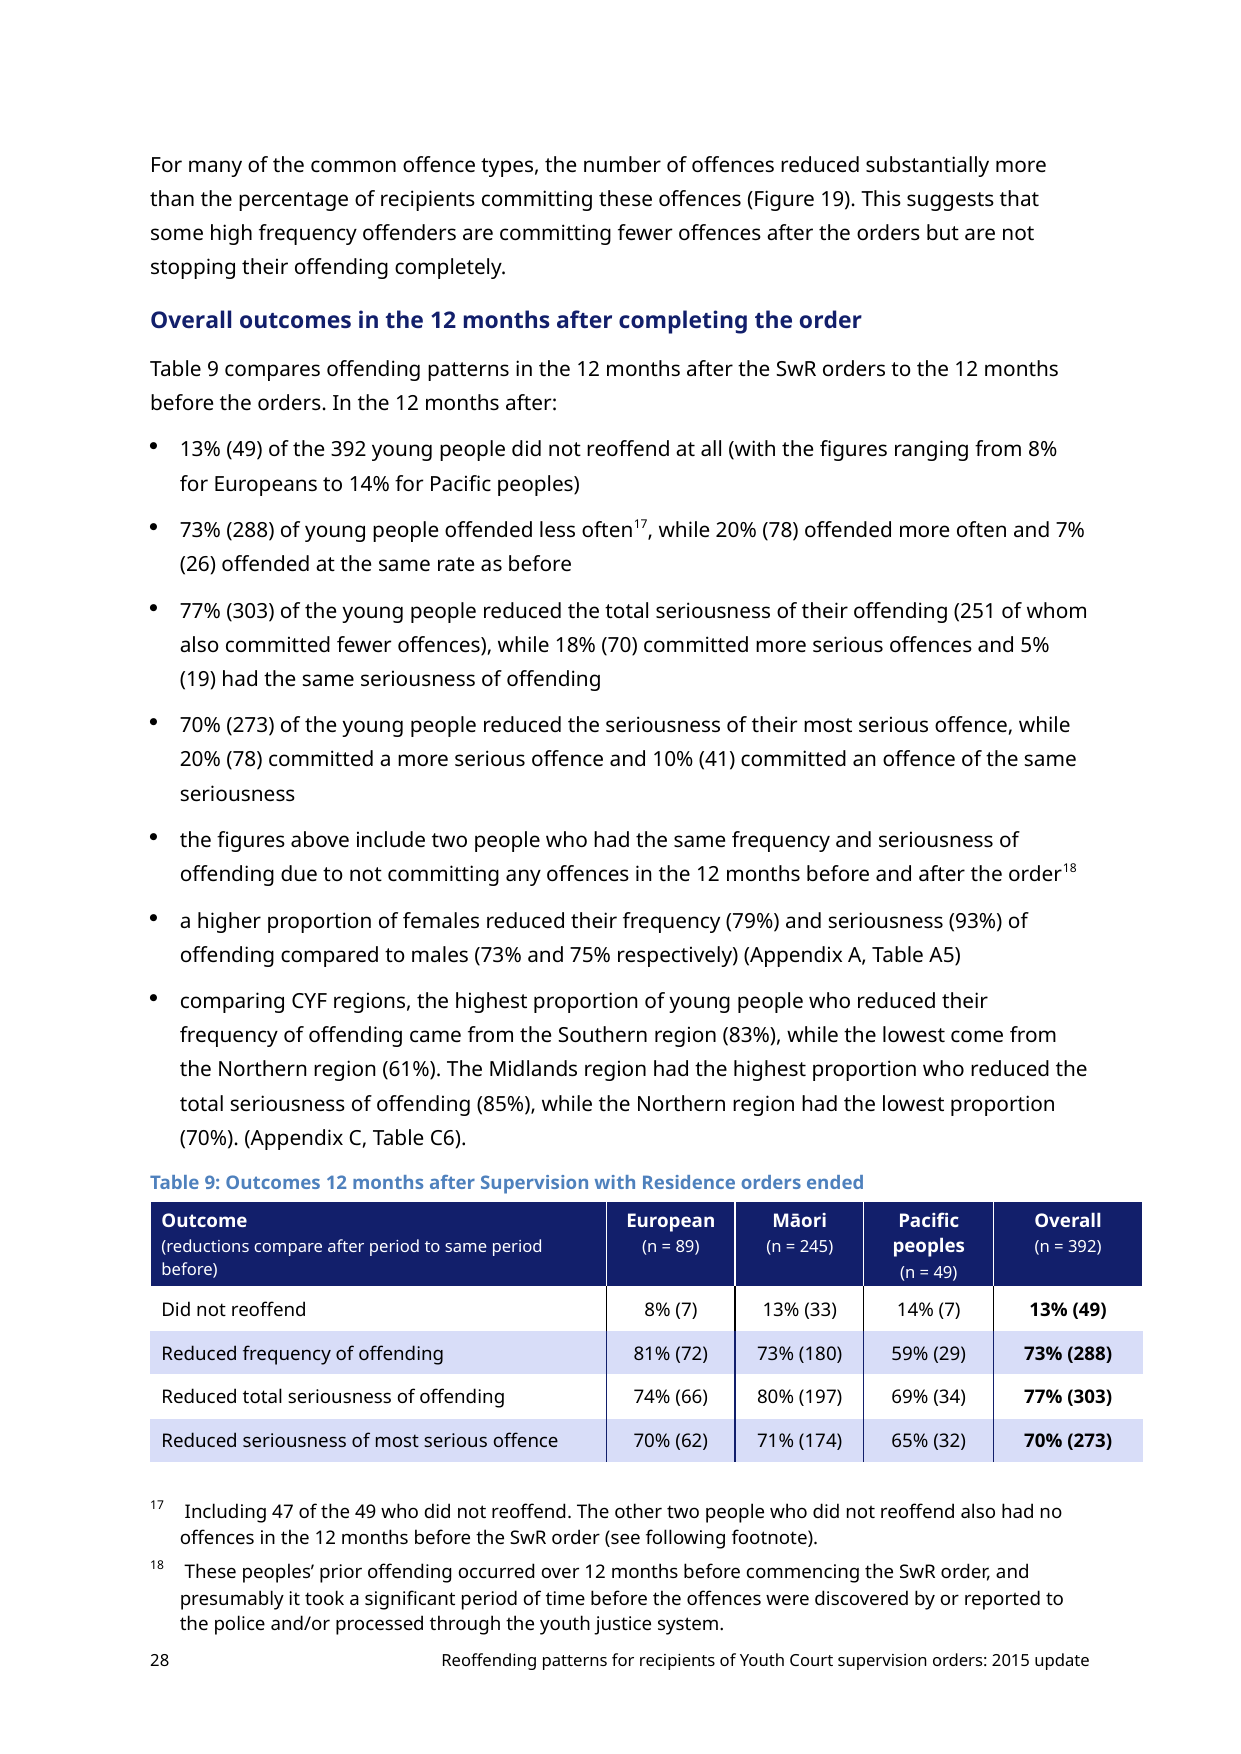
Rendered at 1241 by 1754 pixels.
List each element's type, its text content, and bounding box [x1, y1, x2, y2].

table_header Pacific peoples (n = 49) [864, 1202, 993, 1286]
table_cell Reduced total seriousness of offending [150, 1375, 606, 1418]
text 13% (49) of the 392 young people did not reoffend at all (with the figures ranging from 8% for Europeans to 14% for Pacific peoples) [150, 434, 1090, 497]
text For many of the common offence types, the number of offences reduced substantially more than the percentage of recipients committing these offences (Figure 19). This suggests that some high frequency offenders are committing fewer offences after the orders but are not stopping their offending completely. [150, 150, 1090, 281]
table_cell 8% (7) [607, 1287, 734, 1331]
table_cell Did not reoffend [150, 1287, 606, 1331]
table_header European (n = 89) [607, 1202, 734, 1286]
text comparing CYF regions, the highest proportion of young people who reduced their frequency of offending came from the Southern region (83%), while the lowest come from the Northern region (61%). The Midlands region had the highest proportion who reduced the total seriousness of offending (85%), while the Northern region had the lowest proportion (70%). (Appendix C, Table C6). [150, 986, 1090, 1151]
text 77% (303) of the young people reduced the total seriousness of their offending (251 of whom also committed fewer offences), while 18% (70) committed more serious offences and 5% (19) had the same seriousness of offending [150, 596, 1090, 692]
text Table 9: Outcomes 12 months after Supervision with Residence orders ended [150, 1169, 1090, 1195]
table_cell 80% (197) [736, 1375, 863, 1418]
table_cell 70% (62) [607, 1419, 734, 1462]
table_cell 81% (72) [607, 1331, 734, 1374]
table_cell 70% (273) [994, 1419, 1143, 1462]
table_cell 65% (32) [864, 1419, 993, 1462]
table_cell 14% (7) [864, 1287, 993, 1331]
text Table 9 compares offending patterns in the 12 months after the SwR orders to the 12 months before the orders. In the 12 months after: [150, 354, 1090, 416]
table_cell Reduced seriousness of most serious offence [150, 1419, 606, 1462]
text 70% (273) of the young people reduced the seriousness of their most serious offence, while 20% (78) committed a more serious offence and 10% (41) committed an offence of the same seriousness [150, 711, 1090, 807]
table_header Māori (n = 245) [736, 1202, 863, 1286]
table_cell Reduced frequency of offending [150, 1331, 606, 1374]
subtitle Overall outcomes in the 12 months after completing the order [150, 304, 1090, 335]
text a higher proportion of females reduced their frequency (79%) and seriousness (93%) of offending compared to males (73% and 75% respectively) (Appendix A, Table A5) [150, 906, 1090, 968]
table_header Outcome (reductions compare after period to same period before) [151, 1202, 606, 1286]
table_cell 77% (303) [994, 1375, 1143, 1418]
table_cell 71% (174) [736, 1419, 863, 1462]
table_cell 13% (33) [736, 1287, 863, 1331]
table_header Overall (n = 392) [994, 1202, 1142, 1286]
table_cell 74% (66) [607, 1375, 734, 1418]
table_cell 73% (180) [736, 1331, 863, 1374]
text the figures above include two people who had the same frequency and seriousness of offending due to not committing any offences in the 12 months before and after the order [150, 825, 1090, 888]
table_cell 69% (34) [864, 1375, 993, 1418]
table_cell 59% (29) [864, 1331, 993, 1374]
table_cell 73% (288) [994, 1331, 1143, 1374]
table_cell 13% (49) [994, 1287, 1143, 1331]
text 73% (288) of young people offended less often, while 20% (78) offended more often and 7% (26) offended at the same rate as before [150, 515, 1090, 578]
